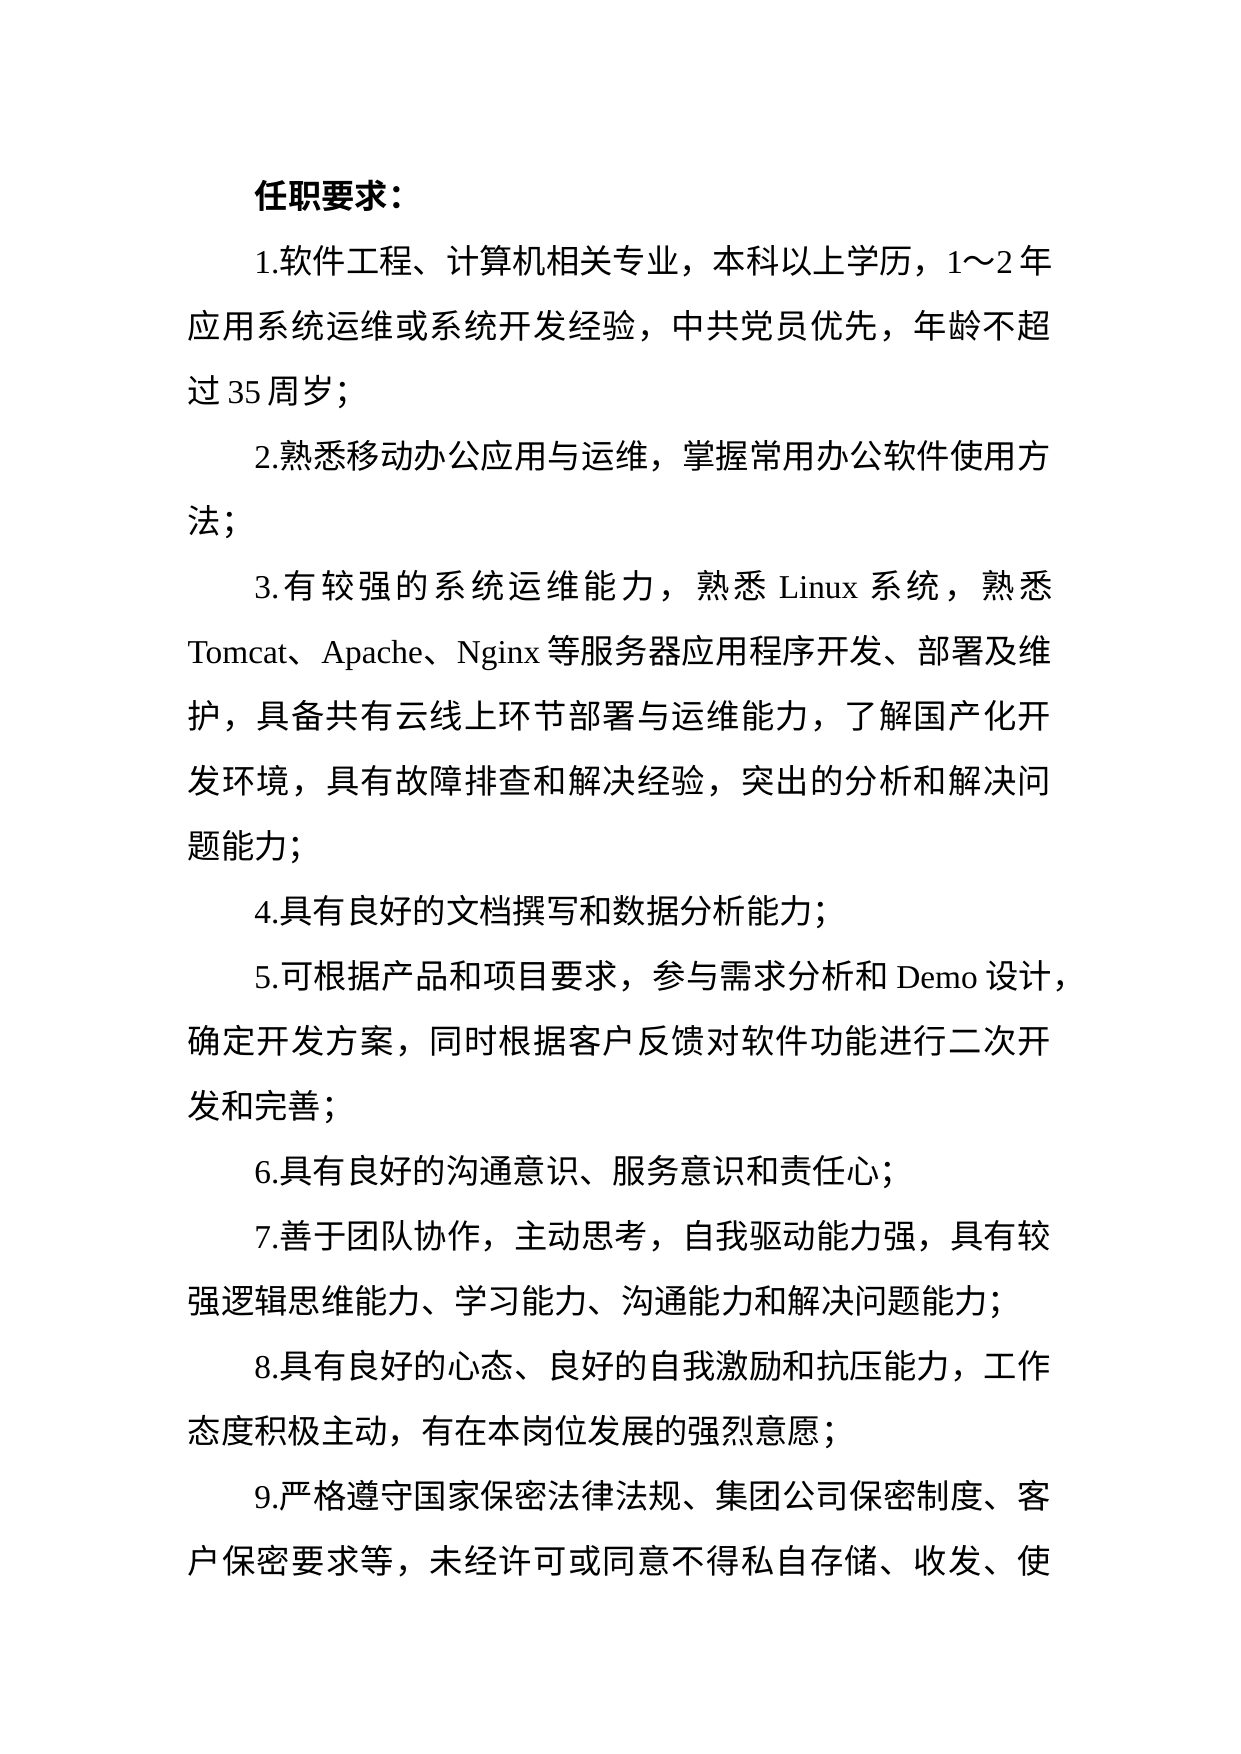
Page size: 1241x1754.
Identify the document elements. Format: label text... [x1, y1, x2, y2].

text 8.具有良好的心态、良好的自我激励和抗压能力，工作态度积极主动，有在本岗位发展的强烈意愿； [187, 1332, 1053, 1462]
text 5.可根据产品和项目要求，参与需求分析和Demo设计，确定开发方案，同时根据客户反馈对软件功能进行二次开发和完善； [187, 942, 1053, 1137]
text 1.软件工程、计算机相关专业，本科以上学历，1～2年应用系统运维或系统开发经验，中共党员优先，年龄不超过35周岁； [187, 227, 1053, 422]
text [187, 1462, 1053, 1592]
text 4.具有良好的文档撰写和数据分析能力； [187, 877, 1053, 942]
text 3.有较强的系统运维能力，熟悉Linux系统，熟悉Tomcat、Apache、Nginx等服务器应用程序开发、部署及维护，具备共有云线上环节部署与运维能力，了解国产化开发环境，具有故障排查和解决经验，突出的分析和解决问题能力； [187, 552, 1053, 877]
text 任职要求： [187, 162, 1053, 227]
text 2.熟悉移动办公应用与运维，掌握常用办公软件使用方法； [187, 422, 1053, 552]
text 7.善于团队协作，主动思考，自我驱动能力强，具有较强逻辑思维能力、学习能力、沟通能力和解决问题能力； [187, 1202, 1053, 1332]
text 6.具有良好的沟通意识、服务意识和责任心； [187, 1137, 1053, 1202]
